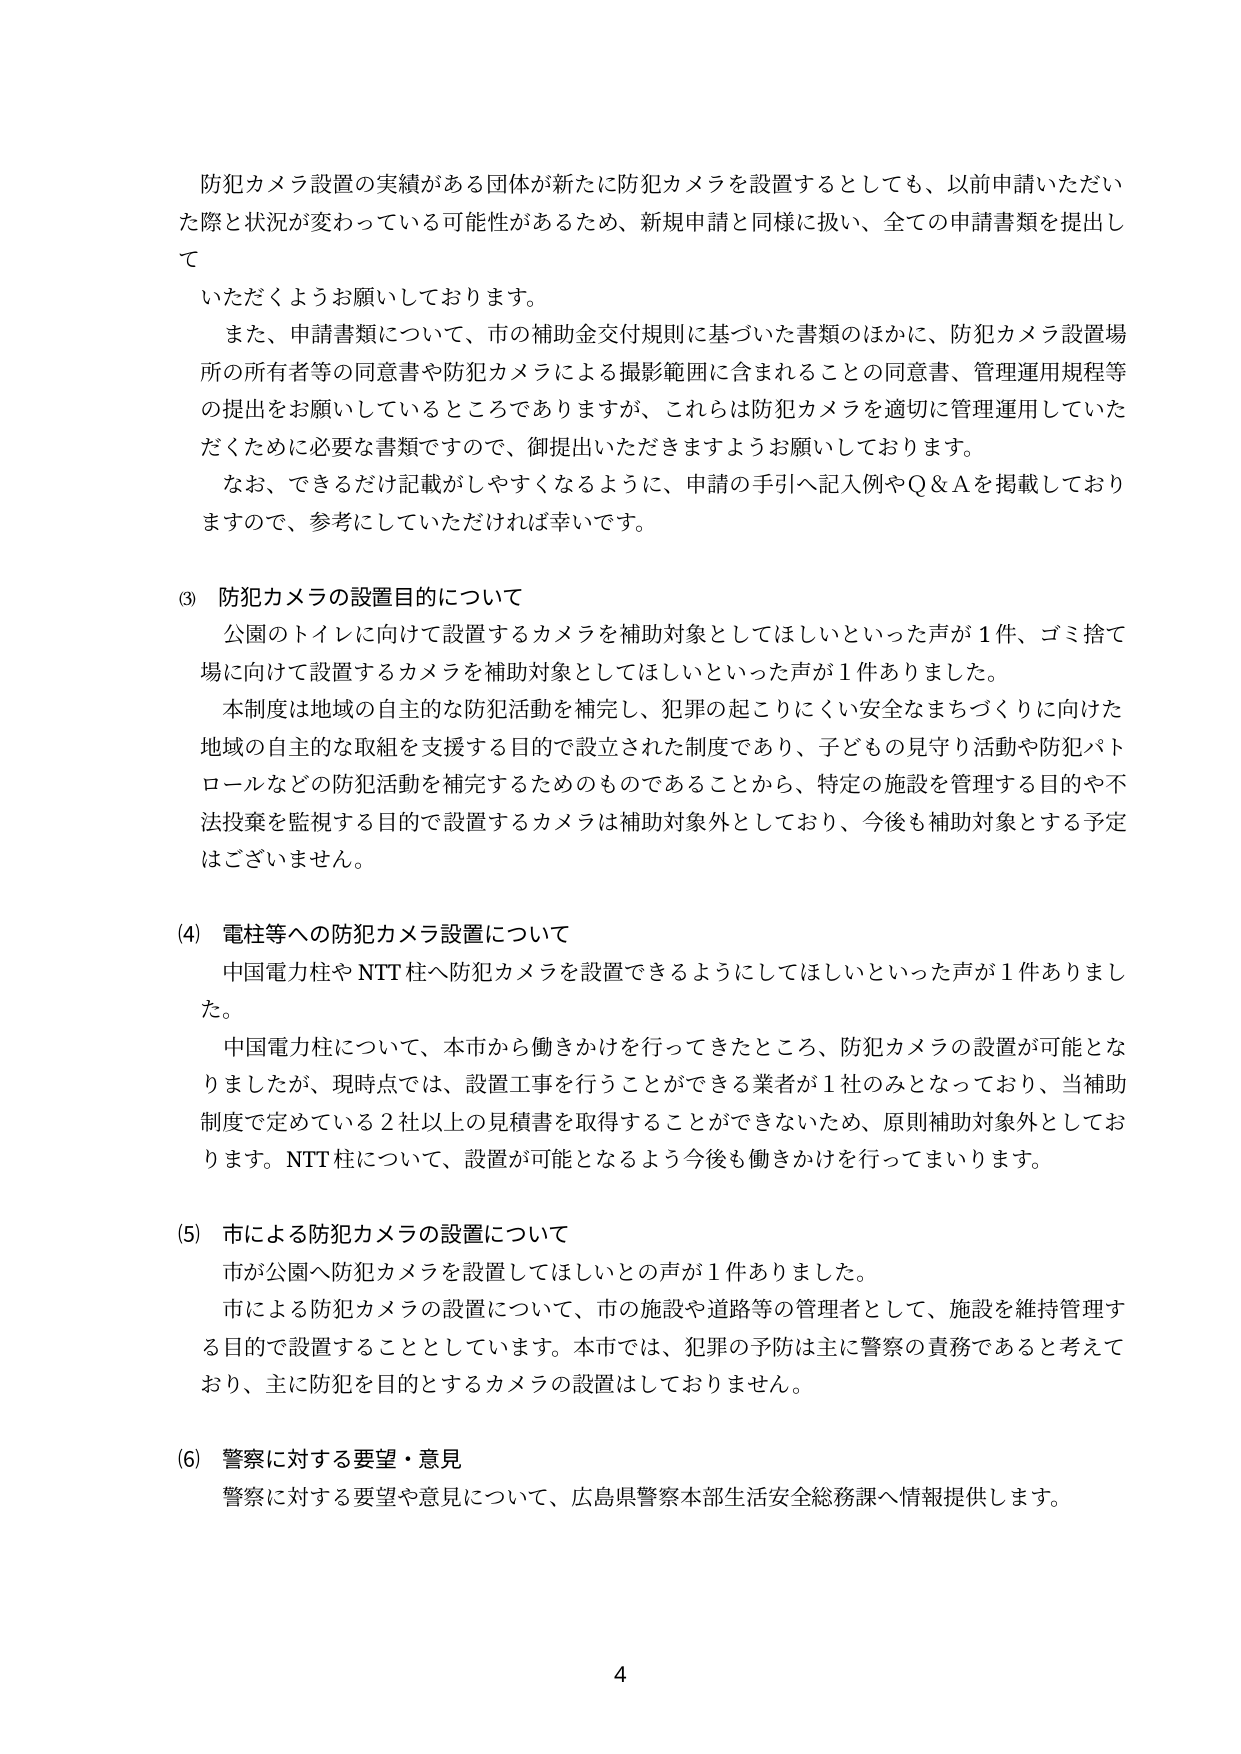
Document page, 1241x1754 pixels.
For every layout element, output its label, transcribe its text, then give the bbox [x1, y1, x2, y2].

text ⑷ 電柱等への防犯カメラ設置について [112, 914, 1128, 952]
text いただくようお願いしております。 [178, 277, 1128, 314]
text ⑸ 市による防犯カメラの設置について [112, 1214, 1128, 1252]
text 警察に対する要望や意見について、広島県警察本部生活安全総務課へ情報提供します。 [112, 1477, 1128, 1514]
text 防犯カメラ設置の実績がある団体が新たに防犯カメラを設置するとしても、以前申請いただいた際と状況が変わっている可能性があるため、新規申請と同様に扱い、全ての申請書類を提出して [112, 164, 1128, 277]
text ⑶ 防犯カメラの設置目的について [112, 577, 1128, 614]
text また、申請書類について、市の補助金交付規則に基づいた書類のほかに、防犯カメラ設置場所の所有者等の同意書や防犯カメラによる撮影範囲に含まれることの同意書、管理運用規程等の提出をお願いしているところでありますが、これらは防犯カメラを適切に管理運用していただくために必要な書類ですので、御提出いただきますようお願いしております。 [112, 314, 1128, 464]
text 市による防犯カメラの設置について、市の施設や道路等の管理者として、施設を維持管理する目的で設置することとしています。本市では、犯罪の予防は主に警察の責務であると考えており、主に防犯を目的とするカメラの設置はしておりません。 [200, 1289, 1128, 1402]
text ⑹ 警察に対する要望・意見 [112, 1439, 1128, 1477]
text なお、できるだけ記載がしやすくなるように、申請の手引へ記入例やＱ＆Ａを掲載しておりますので、参考にしていただければ幸いです。 [200, 464, 1128, 539]
text 公園のトイレに向けて設置するカメラを補助対象としてほしいといった声が1件、ゴミ捨て場に向けて設置するカメラを補助対象としてほしいといった声が１件ありました。 [112, 614, 1128, 689]
text 中国電力柱について、本市から働きかけを行ってきたところ、防犯カメラの設置が可能となりましたが、現時点では、設置工事を行うことができる業者が１社のみとなっており、当補助制度で定めている２社以上の見積書を取得することができないため、原則補助対象外としております。NTT柱について、設置が可能となるよう今後も働きかけを行ってまいります。 [112, 1027, 1128, 1177]
text 中国電力柱やNTT柱へ防犯カメラを設置できるようにしてほしいといった声が１件ありました。 [112, 952, 1128, 1027]
text 本制度は地域の自主的な防犯活動を補完し、犯罪の起こりにくい安全なまちづくりに向けた地域の自主的な取組を支援する目的で設立された制度であり、子どもの見守り活動や防犯パトロールなどの防犯活動を補完するためのものであることから、特定の施設を管理する目的や不法投棄を監視する目的で設置するカメラは補助対象外としており、今後も補助対象とする予定はございません。 [112, 689, 1128, 877]
text 市が公園へ防犯カメラを設置してほしいとの声が１件ありました。 [112, 1252, 1128, 1289]
